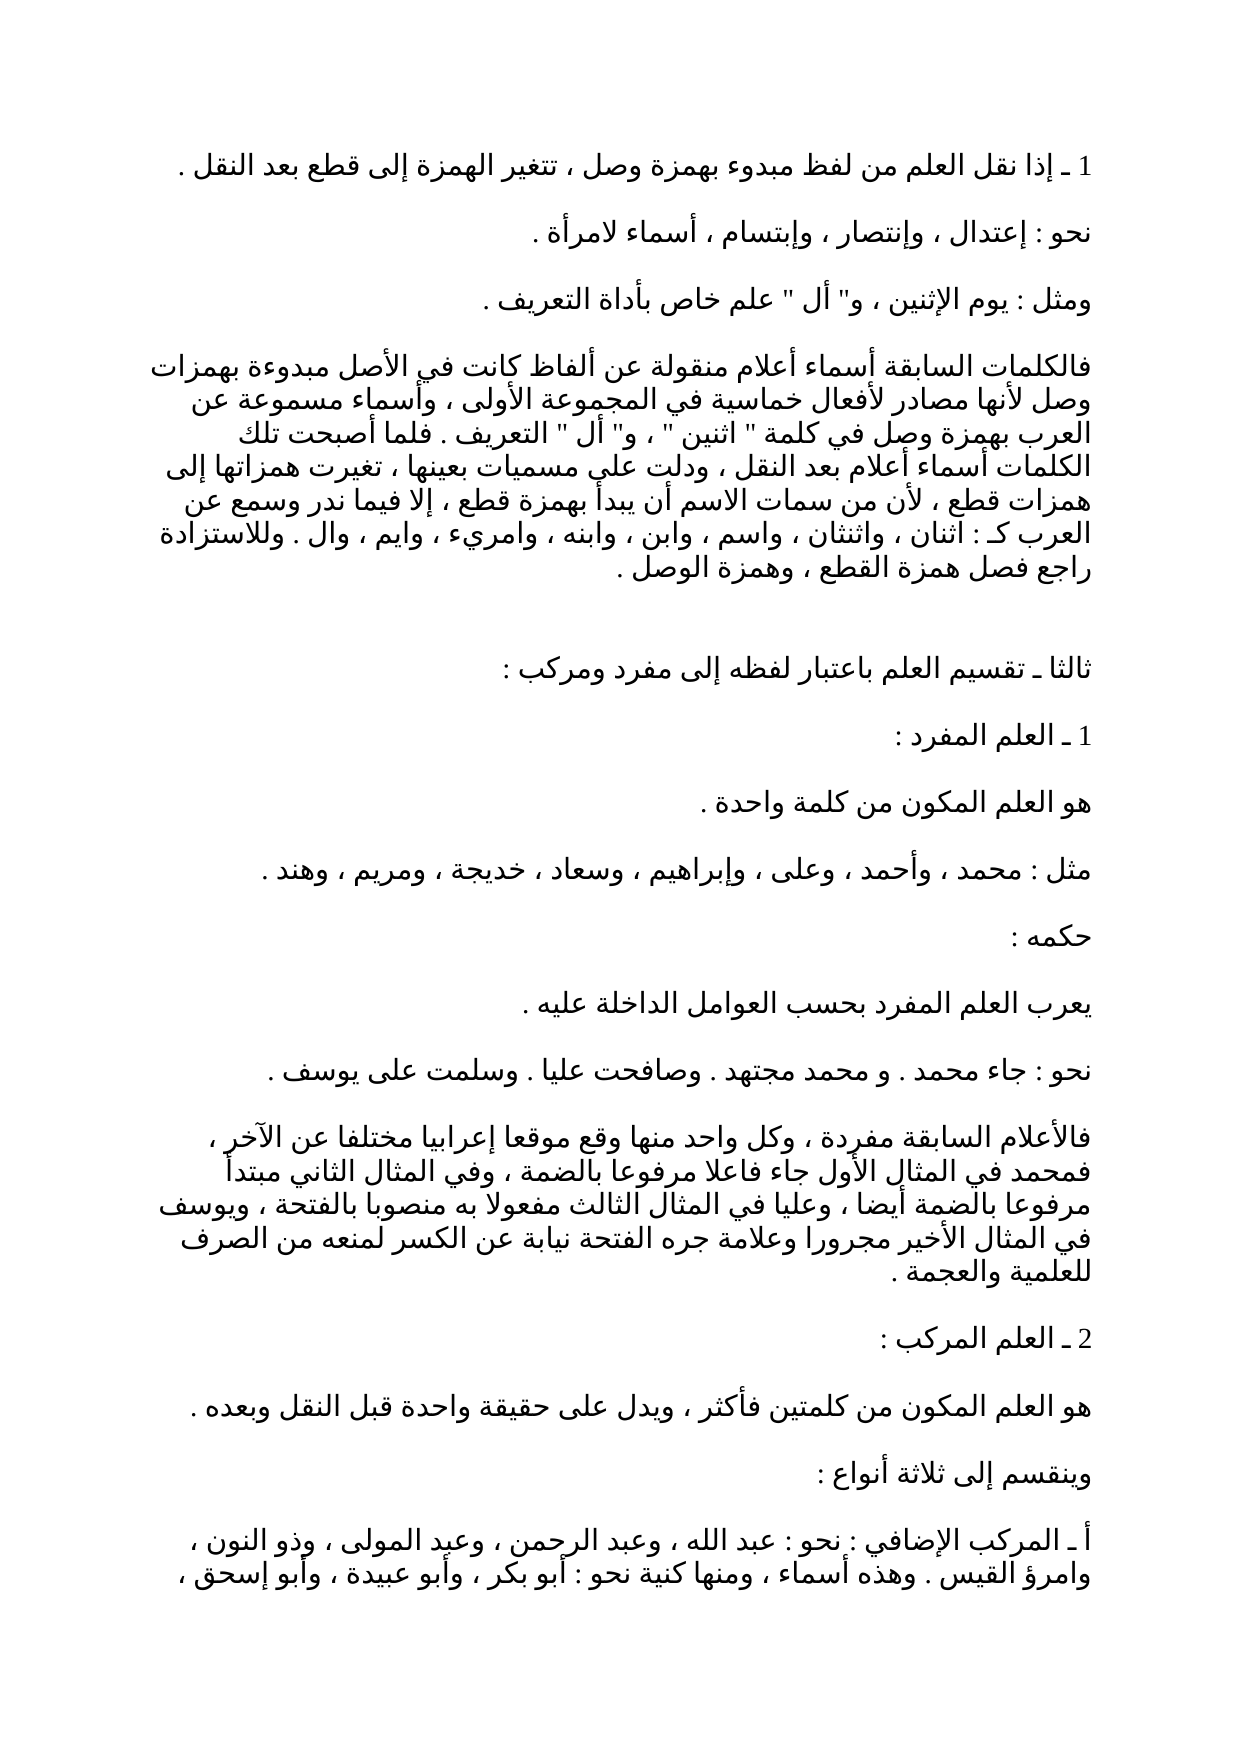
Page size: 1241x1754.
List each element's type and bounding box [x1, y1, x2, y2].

text [148, 148, 1093, 1590]
